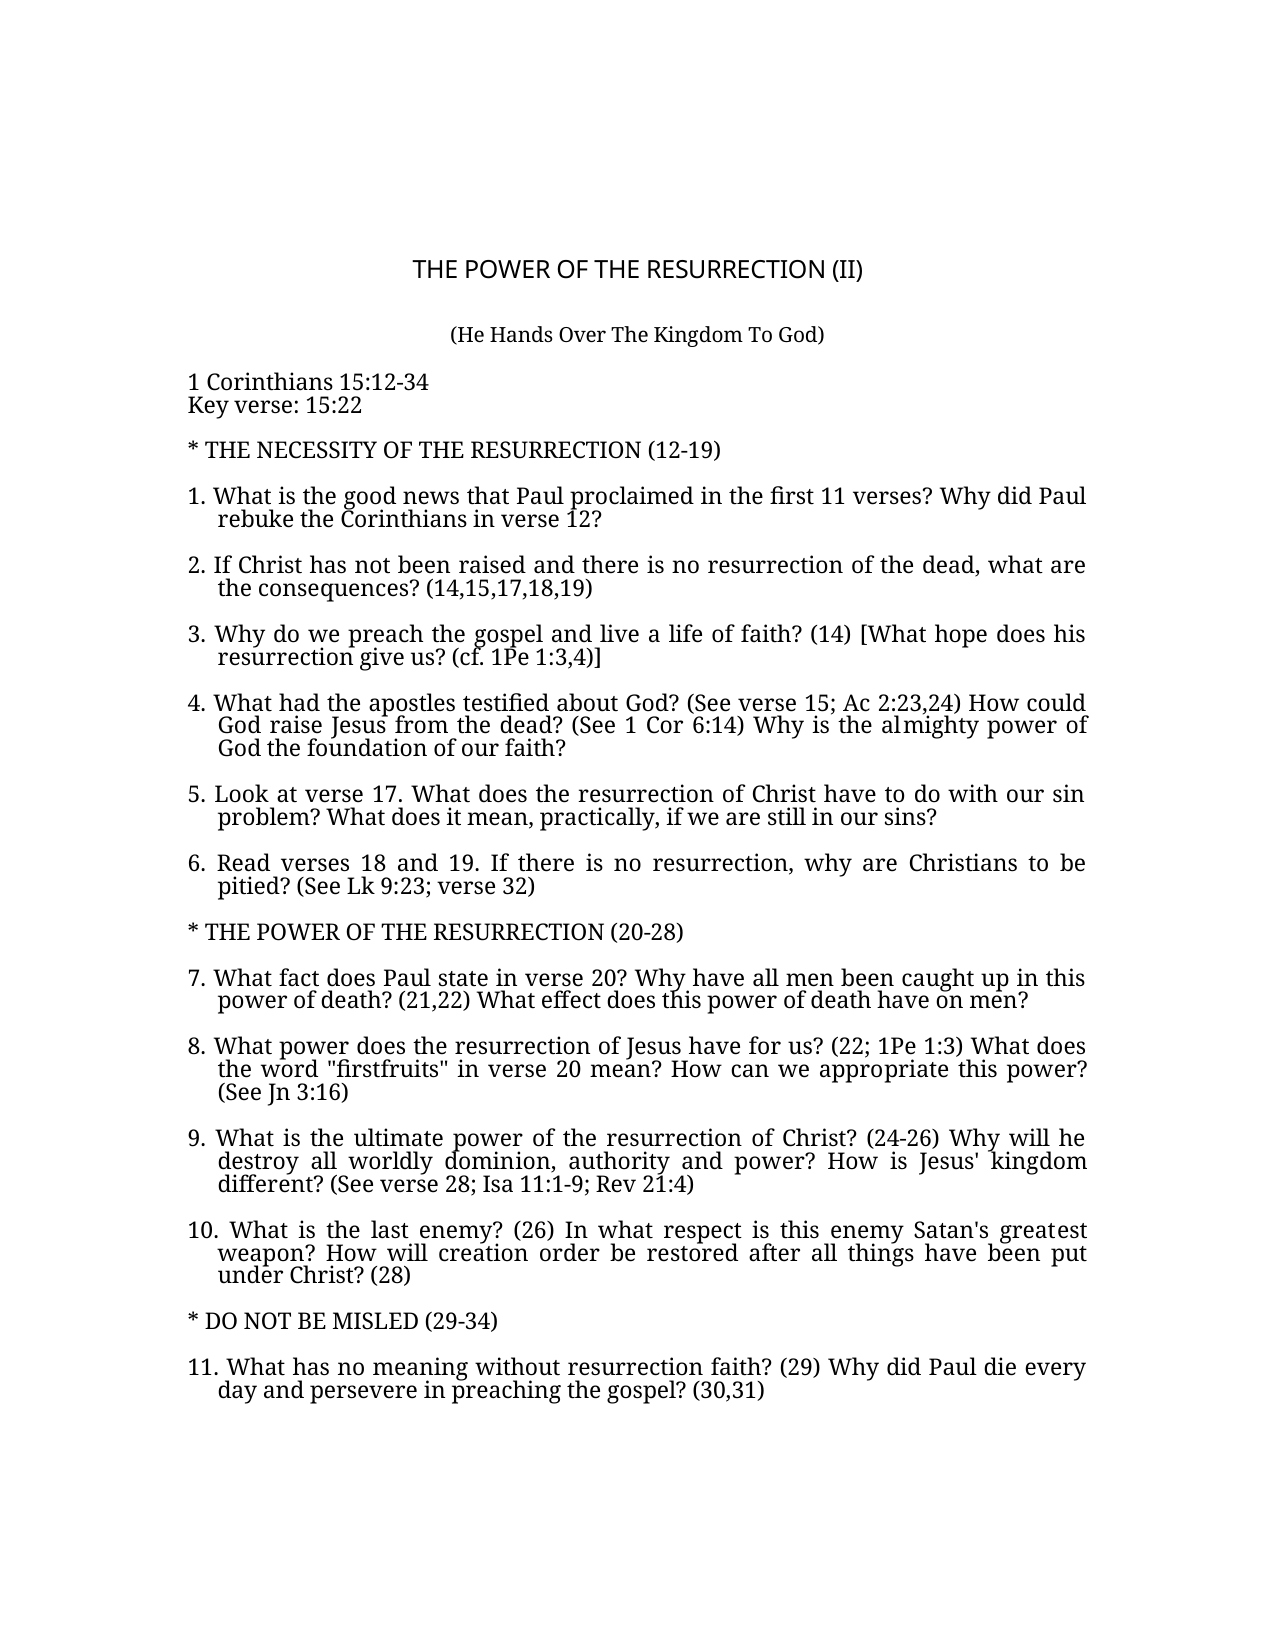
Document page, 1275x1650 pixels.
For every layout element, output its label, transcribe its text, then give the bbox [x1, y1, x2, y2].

text (He Hands Over The Kingdom To God) [187, 320, 1087, 349]
text THE POWER OF THE RESURRECTION (II) [187, 252, 1087, 286]
text * DO NOT BE MISLED (29-34) [187, 1311, 1087, 1334]
text 7. What fact does Paul state in verse 20? Why have all men been caught up in this power of death? (21,22) What effect does this power of death have on men? [187, 968, 1087, 1013]
text * THE POWER OF THE RESURRECTION (20-28) [187, 922, 1087, 945]
text * THE NECESSITY OF THE RESURRECTION (12-19) [187, 441, 1087, 463]
text 5. Look at verse 17. What does the resurrection of Christ have to do with our sin problem? What does it mean, practically, if we are still in our sins? [187, 784, 1087, 830]
text 6. Read verses 18 and 19. If there is no resurrection, why are Christians to be pitied? (See Lk 9:23; verse 32) [187, 853, 1087, 899]
text 3. Why do we preach the gospel and live a life of faith? (14) [What hope does his resurrection give us? (cf. 1Pe 1:3,4)] [187, 624, 1087, 670]
text 4. What had the apostles testified about God? (See verse 15; Ac 2:23,24) How could God raise Jesus from the dead? (See 1 Cor 6:14) Why is the almighty power of God the foundation of our faith? [187, 693, 1087, 761]
text 11. What has no meaning without resurrection faith? (29) Why did Paul die every day and persevere in preaching the gospel? (30,31) [187, 1357, 1087, 1403]
text Key verse: 15:22 [187, 395, 1087, 418]
text 10. What is the last enemy? (26) In what respect is this enemy Satan's greatest weapon? How will creation order be restored after all things have been put under Christ? (28) [187, 1220, 1087, 1288]
text 1. What is the good news that Paul proclaimed in the first 11 verses? Why did Paul rebuke the Corinthians in verse 12? [187, 486, 1087, 532]
text 8. What power does the resurrection of Jesus have for us? (22; 1Pe 1:3) What does the word "firstfruits" in verse 20 mean? How can we appropriate this power? (See Jn 3:16) [187, 1036, 1087, 1105]
text 2. If Christ has not been raised and there is no resurrection of the dead, what are the consequences? (14,15,17,18,19) [187, 555, 1087, 601]
text 1 Corinthians 15:12-34 [187, 372, 1087, 395]
text 9. What is the ultimate power of the resurrection of Christ? (24-26) Why will he destroy all worldly dominion, authority and power? How is Jesus' kingdom different? (See verse 28; Isa 11:1-9; Rev 21:4) [187, 1128, 1087, 1197]
